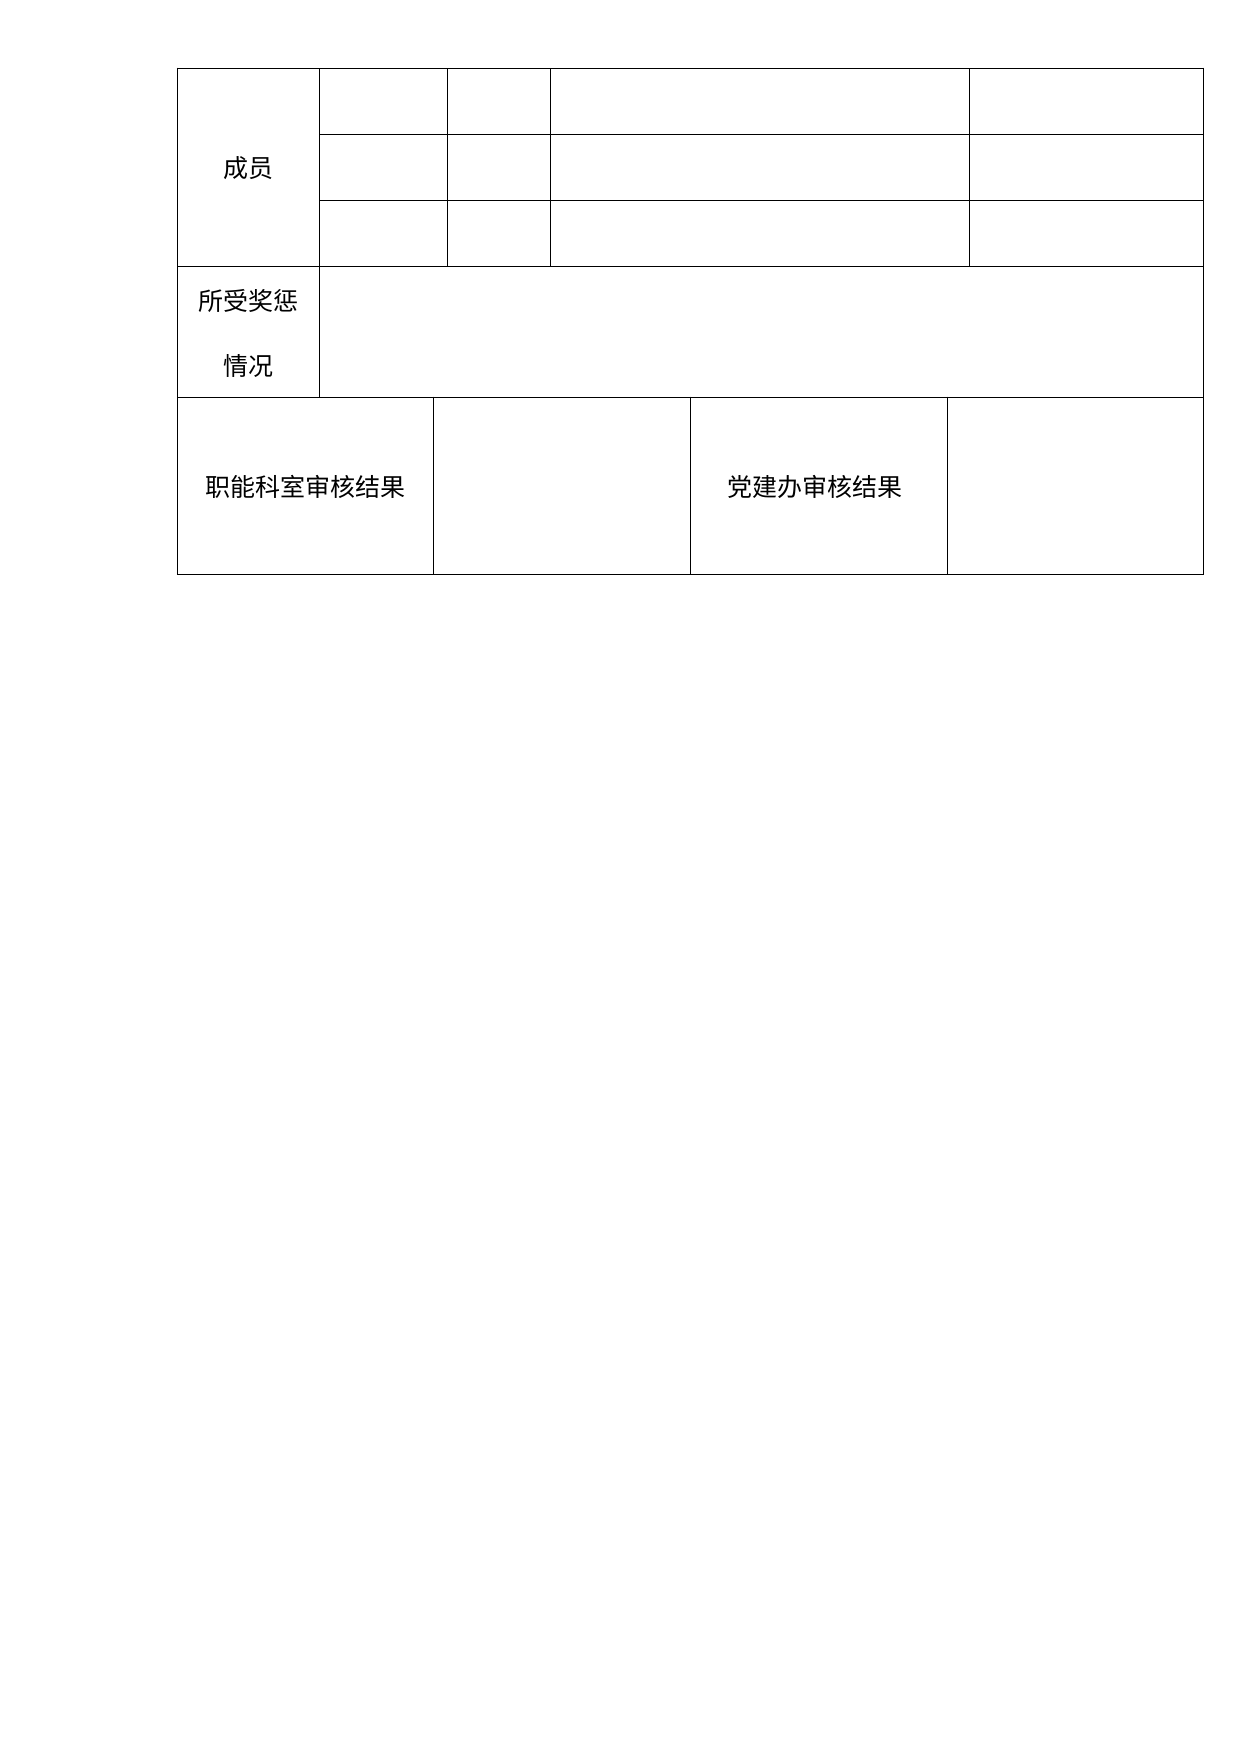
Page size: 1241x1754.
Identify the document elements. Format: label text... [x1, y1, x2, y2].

table_cell 家庭主要成员 [178, 69, 319, 266]
table_cell [448, 135, 550, 199]
table_cell [448, 201, 550, 266]
table_cell [320, 201, 447, 266]
table_cell 所受奖惩情况 [178, 267, 319, 397]
table_cell [551, 201, 969, 266]
table_cell [970, 135, 1203, 199]
table_cell [551, 69, 969, 133]
table_cell [434, 398, 690, 573]
table_cell [320, 135, 447, 199]
table_cell 党建办审核结果 [691, 398, 947, 573]
table_cell [970, 201, 1203, 266]
table_cell 职能科室审核结果 [178, 398, 433, 573]
table_cell [551, 135, 969, 199]
table_cell [970, 69, 1203, 133]
table_cell [320, 69, 447, 133]
table_cell [448, 69, 550, 133]
table_cell [948, 398, 1203, 573]
table_cell [320, 267, 1203, 397]
